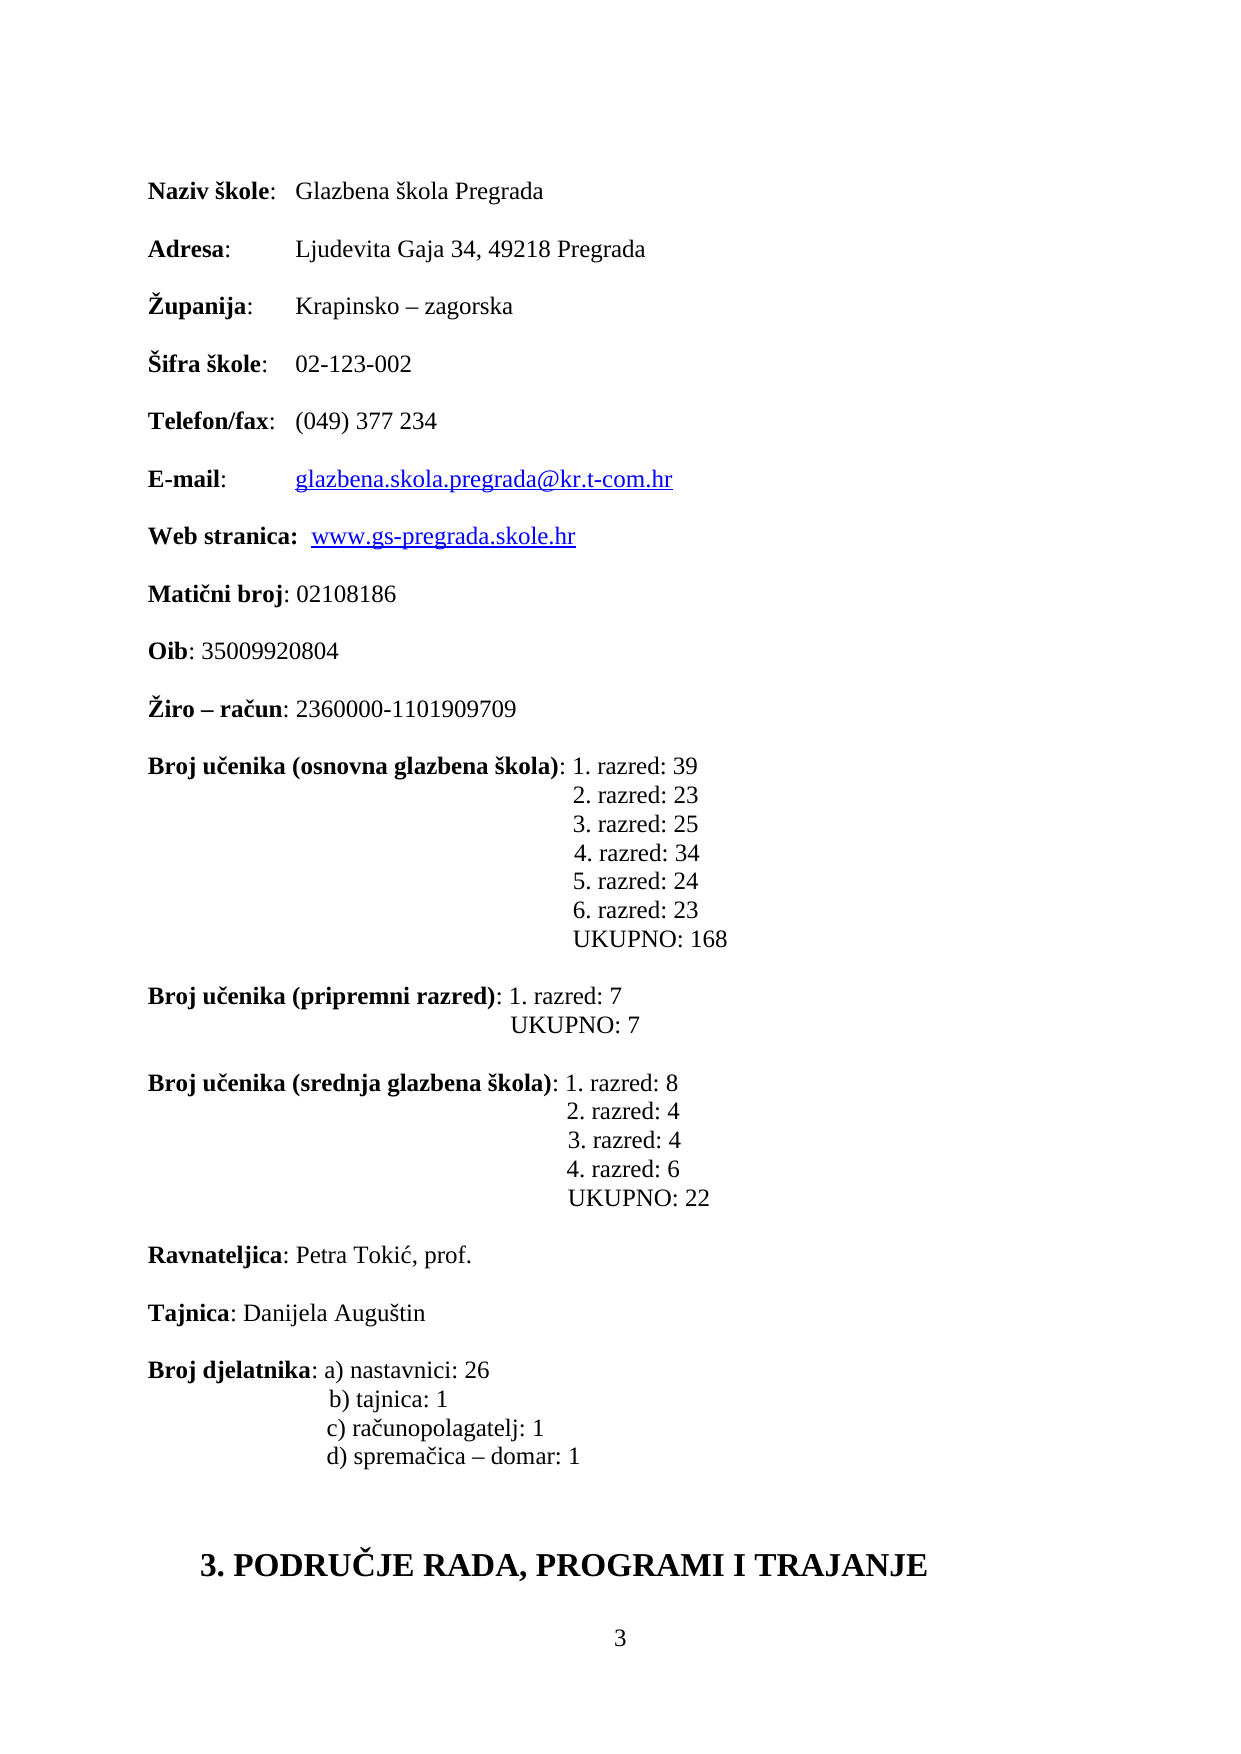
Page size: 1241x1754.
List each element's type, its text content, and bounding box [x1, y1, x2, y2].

text b) tajnica: 1 [148, 1384, 1092, 1413]
text Broj djelatnika: a) nastavnici: 26 [148, 1355, 1092, 1384]
text Adresa: Ljudevita Gaja 34, 49218 Pregrada [148, 234, 1092, 263]
text Broj učenika (osnovna glazbena škola): 1. razred: 39 [148, 751, 1092, 780]
list 3. PODRUČJE RADA, PROGRAMI I TRAJANJE [200, 1546, 1092, 1584]
text Telefon/fax: (049) 377 234 [148, 406, 1092, 435]
list d) spremačica – domar: 1 [200, 1441, 1092, 1470]
text UKUPNO: 7 [148, 1010, 1092, 1039]
text 6. razred: 23 [148, 895, 1092, 924]
text Šifra škole: 02-123-002 [148, 349, 1092, 378]
text Broj učenika (srednja glazbena škola): 1. razred: 8 [148, 1068, 1092, 1096]
text Matični broj: 02108186 [148, 579, 1092, 608]
text Broj učenika (pripremni razred): 1. razred: 7 [148, 981, 1092, 1010]
text 4. razred: 6 [148, 1154, 1092, 1183]
text 2. razred: 4 [148, 1096, 1092, 1125]
text 4. razred: 34 [148, 838, 1092, 866]
text UKUPNO: 22 [148, 1183, 1092, 1211]
text Naziv škole: Glazbena škola Pregrada [148, 176, 1092, 205]
text E-mail: glazbena.skola.pregrada@kr.t-com.hr [148, 464, 1092, 493]
text Žiro – račun: 2360000-1101909709 [148, 694, 1092, 723]
text c) računopolagatelj: 1 [148, 1413, 1092, 1441]
text 3. razred: 4 [148, 1125, 1092, 1154]
text Oib: 35009920804 [148, 636, 1092, 665]
text Županija: Krapinsko – zagorska [148, 291, 1092, 320]
text 2. razred: 23 [148, 780, 1092, 809]
text Ravnateljica: Petra Tokić, prof. [148, 1240, 1092, 1269]
text 5. razred: 24 [148, 866, 1092, 895]
text UKUPNO: 168 [148, 924, 1092, 953]
text Tajnica: Danijela Auguštin [148, 1298, 1092, 1326]
text Web stranica: www.gs-pregrada.skole.hr [148, 521, 1092, 550]
text 3. razred: 25 [148, 809, 1092, 838]
